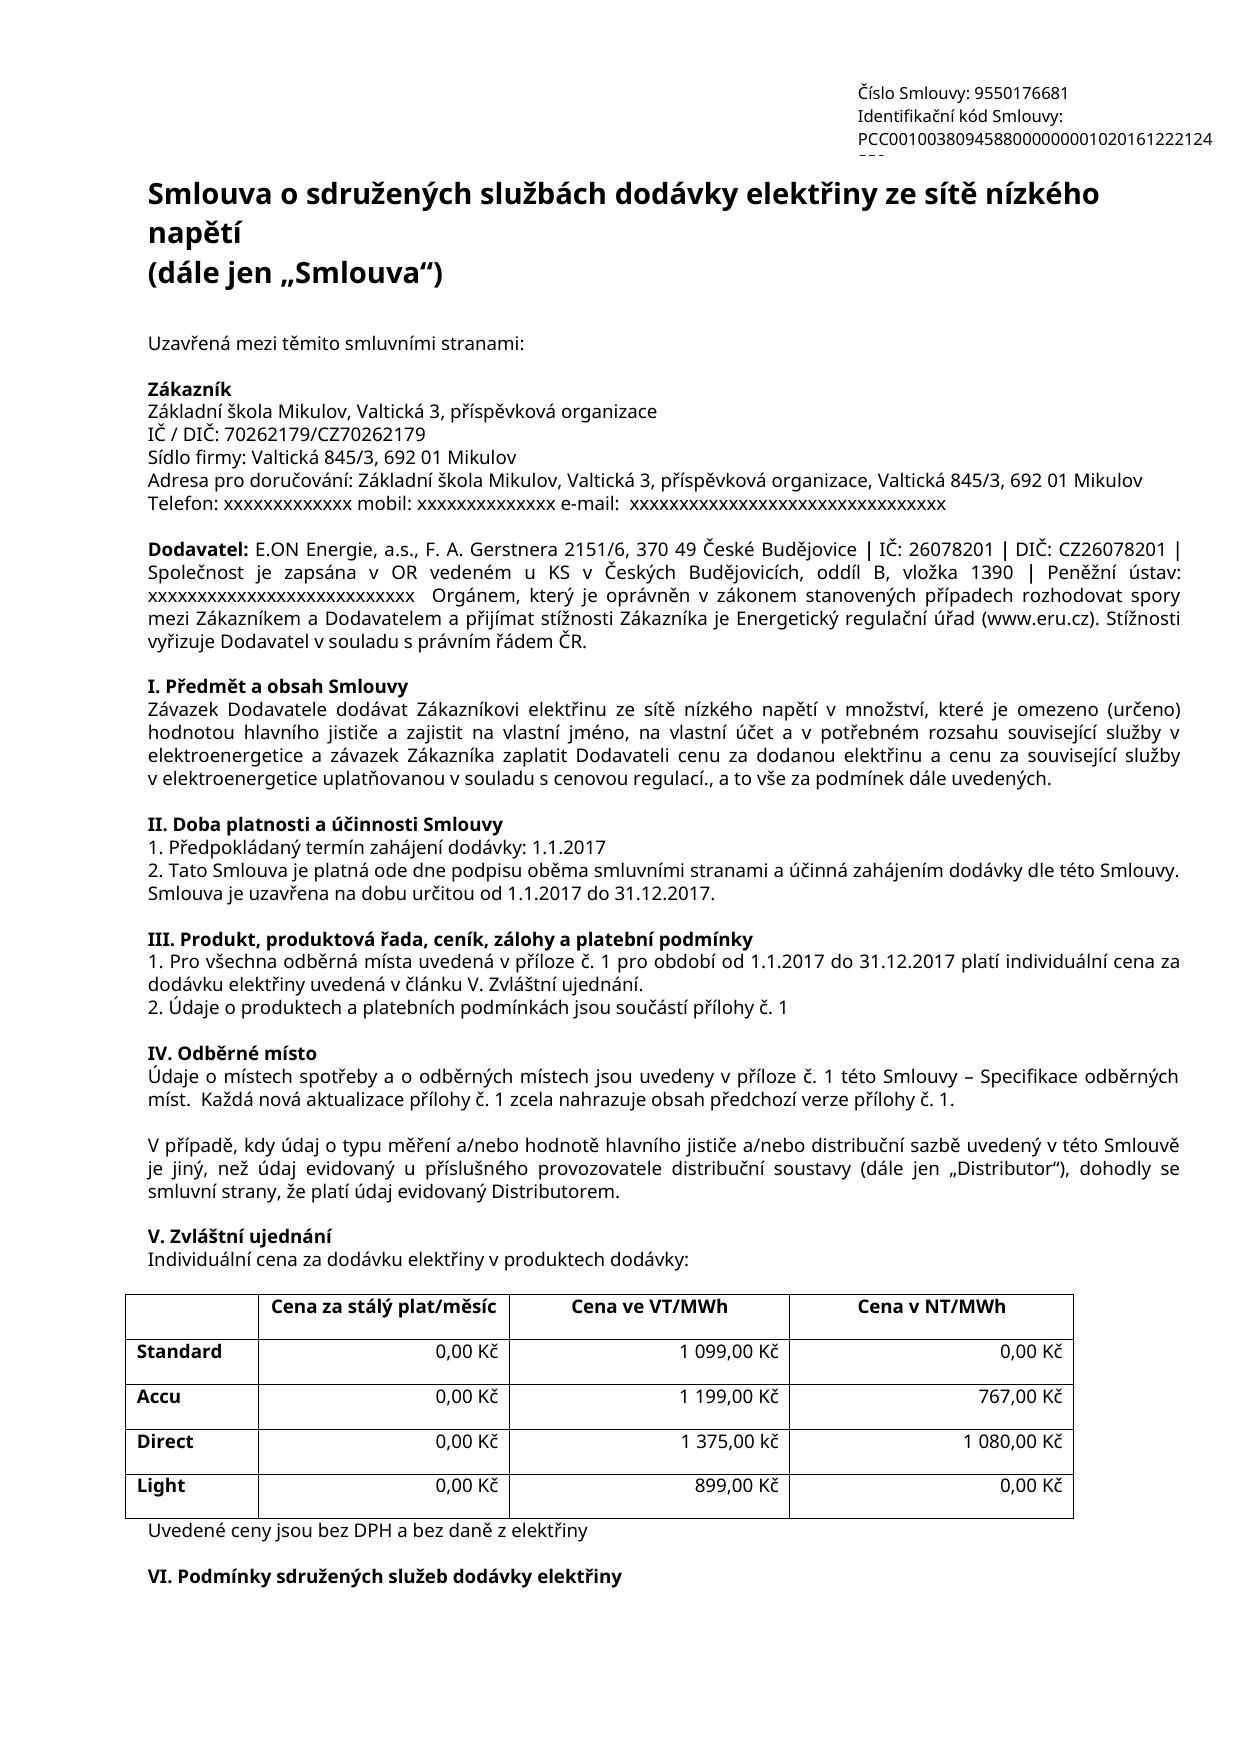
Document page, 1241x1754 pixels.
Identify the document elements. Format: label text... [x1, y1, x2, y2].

text III. Produkt, produktová řada, ceník, zálohy a platební podmínky [148, 928, 1181, 951]
table_cell 0,00 Kč [790, 1475, 1073, 1518]
table_cell Standard [126, 1340, 258, 1384]
text Sídlo firmy: Valtická 845/3, 692 01 Mikulov [148, 446, 1181, 469]
text Adresa pro doručování: Základní škola Mikulov, Valtická 3, příspěvková organizace, Valtická 845/3, 692 01 Mikulov [148, 469, 1181, 492]
text (dále jen „Smlouva“) [148, 252, 1181, 292]
text Zákazník [148, 378, 1181, 401]
text 1. Pro všechna odběrná místa uvedená v příloze č. 1 pro období od 1.1.2017 do 31.12.2017 platí individuální cena za dodávku elektřiny uvedená v článku V. Zvláštní ujednání. [148, 951, 1181, 996]
text 2. Tato Smlouva je platná ode dne podpisu oběma smluvními stranami a účinná zahájením dodávky dle této Smlouvy. Smlouva je uzavřena na dobu určitou od 1.1.2017 do 31.12.2017. [148, 859, 1181, 905]
table_cell 899,00 Kč [510, 1475, 789, 1518]
text Uvedené ceny jsou bez DPH a bez daně z elektřiny [148, 1519, 1181, 1542]
table_cell Direct [126, 1430, 258, 1473]
table_cell Light [126, 1475, 258, 1518]
text 1. Předpokládaný termín zahájení dodávky: 1.1.2017 [148, 836, 1181, 859]
table_header [126, 1295, 258, 1339]
text Individuální cena za dodávku elektřiny v produktech dodávky: [148, 1248, 1181, 1271]
table_cell 0,00 Kč [259, 1340, 509, 1384]
text V případě, kdy údaj o typu měření a/nebo hodnotě hlavního jističe a/nebo distribuční sazbě uvedený v této Smlouvě je jiný, než údaj evidovaný u příslušného provozovatele distribuční soustavy (dále jen „Distributor“), dohodly se smluvní strany, že platí údaj evidovaný Distributorem. [148, 1134, 1181, 1203]
table_cell 767,00 Kč [790, 1385, 1073, 1429]
text Závazek Dodavatele dodávat Zákazníkovi elektřinu ze sítě nízkého napětí v množství, které je omezeno (určeno) hodnotou hlavního jističe a zajistit na vlastní jméno, na vlastní účet a v potřebném rozsahu související služby v elektroenergetice a závazek Zákazníka zaplatit Dodavateli cenu za dodanou elektřinu a cenu za související služby v elektroenergetice uplatňovanou v souladu s cenovou regulací., a to vše za podmínek dále uvedených. [148, 698, 1181, 790]
text VI. Podmínky sdružených služeb dodávky elektřiny [148, 1565, 1181, 1588]
table_cell 0,00 Kč [259, 1475, 509, 1518]
text Údaje o místech spotřeby a o odběrných místech jsou uvedeny v příloze č. 1 této Smlouvy – Specifikace odběrných míst. Každá nová aktualizace přílohy č. 1 zcela nahrazuje obsah předchozí verze přílohy č. 1. [148, 1065, 1181, 1111]
table_header Cena za stálý plat/měsíc [259, 1295, 509, 1339]
text IČ / DIČ: 70262179/CZ70262179 [148, 423, 1181, 446]
table_cell 0,00 Kč [259, 1385, 509, 1429]
text I. Předmět a obsah Smlouvy [148, 676, 1181, 698]
text V. Zvláštní ujednání [148, 1226, 1181, 1248]
text Uzavřená mezi těmito smluvními stranami: [148, 332, 1181, 355]
text Smlouva o sdružených službách dodávky elektřiny ze sítě nízkého napětí [148, 173, 1181, 252]
table_cell 0,00 Kč [259, 1430, 509, 1473]
table_cell 1 199,00 Kč [510, 1385, 789, 1429]
table_cell 1 099,00 Kč [510, 1340, 789, 1384]
text Telefon: xxxxxxxxxxxxx mobil: xxxxxxxxxxxxxx e-mail: xxxxxxxxxxxxxxxxxxxxxxxxxxxxxxxx [148, 492, 1181, 515]
table_header Cena ve VT/MWh [510, 1295, 789, 1339]
text IV. Odběrné místo [148, 1042, 1181, 1065]
text Dodavatel: E.ON Energie, a.s., F. A. Gerstnera 2151/6, 370 49 České Budějovice IČ: 26078201 DIČ: CZ26078201 Společnost je zapsána v OR vedeném u KS v Českých Budějovicích, oddíl B, vložka 1390 Peněžní ústav: xxxxxxxxxxxxxxxxxxxxxxxxxxx Orgánem, který je oprávněn v zákonem stanovených případech rozhodovat spory mezi Zákazníkem a Dodavatelem a přijímat stížnosti Zákazníka je Energetický regulační úřad (www.eru.cz). Stížnosti vyřizuje Dodavatel v souladu s právním řádem ČR. [148, 538, 1181, 653]
table_cell 0,00 Kč [790, 1340, 1073, 1384]
table_header Cena v NT/MWh [790, 1295, 1073, 1339]
text Základní škola Mikulov, Valtická 3, příspěvková organizace [148, 401, 1181, 423]
table_cell 1 375,00 kč [510, 1430, 789, 1473]
text II. Doba platnosti a účinnosti Smlouvy [148, 813, 1181, 836]
table_cell Accu [126, 1385, 258, 1429]
table_cell 1 080,00 Kč [790, 1430, 1073, 1473]
text 2. Údaje o produktech a platebních podmínkách jsou součástí přílohy č. 1 [148, 996, 1181, 1019]
